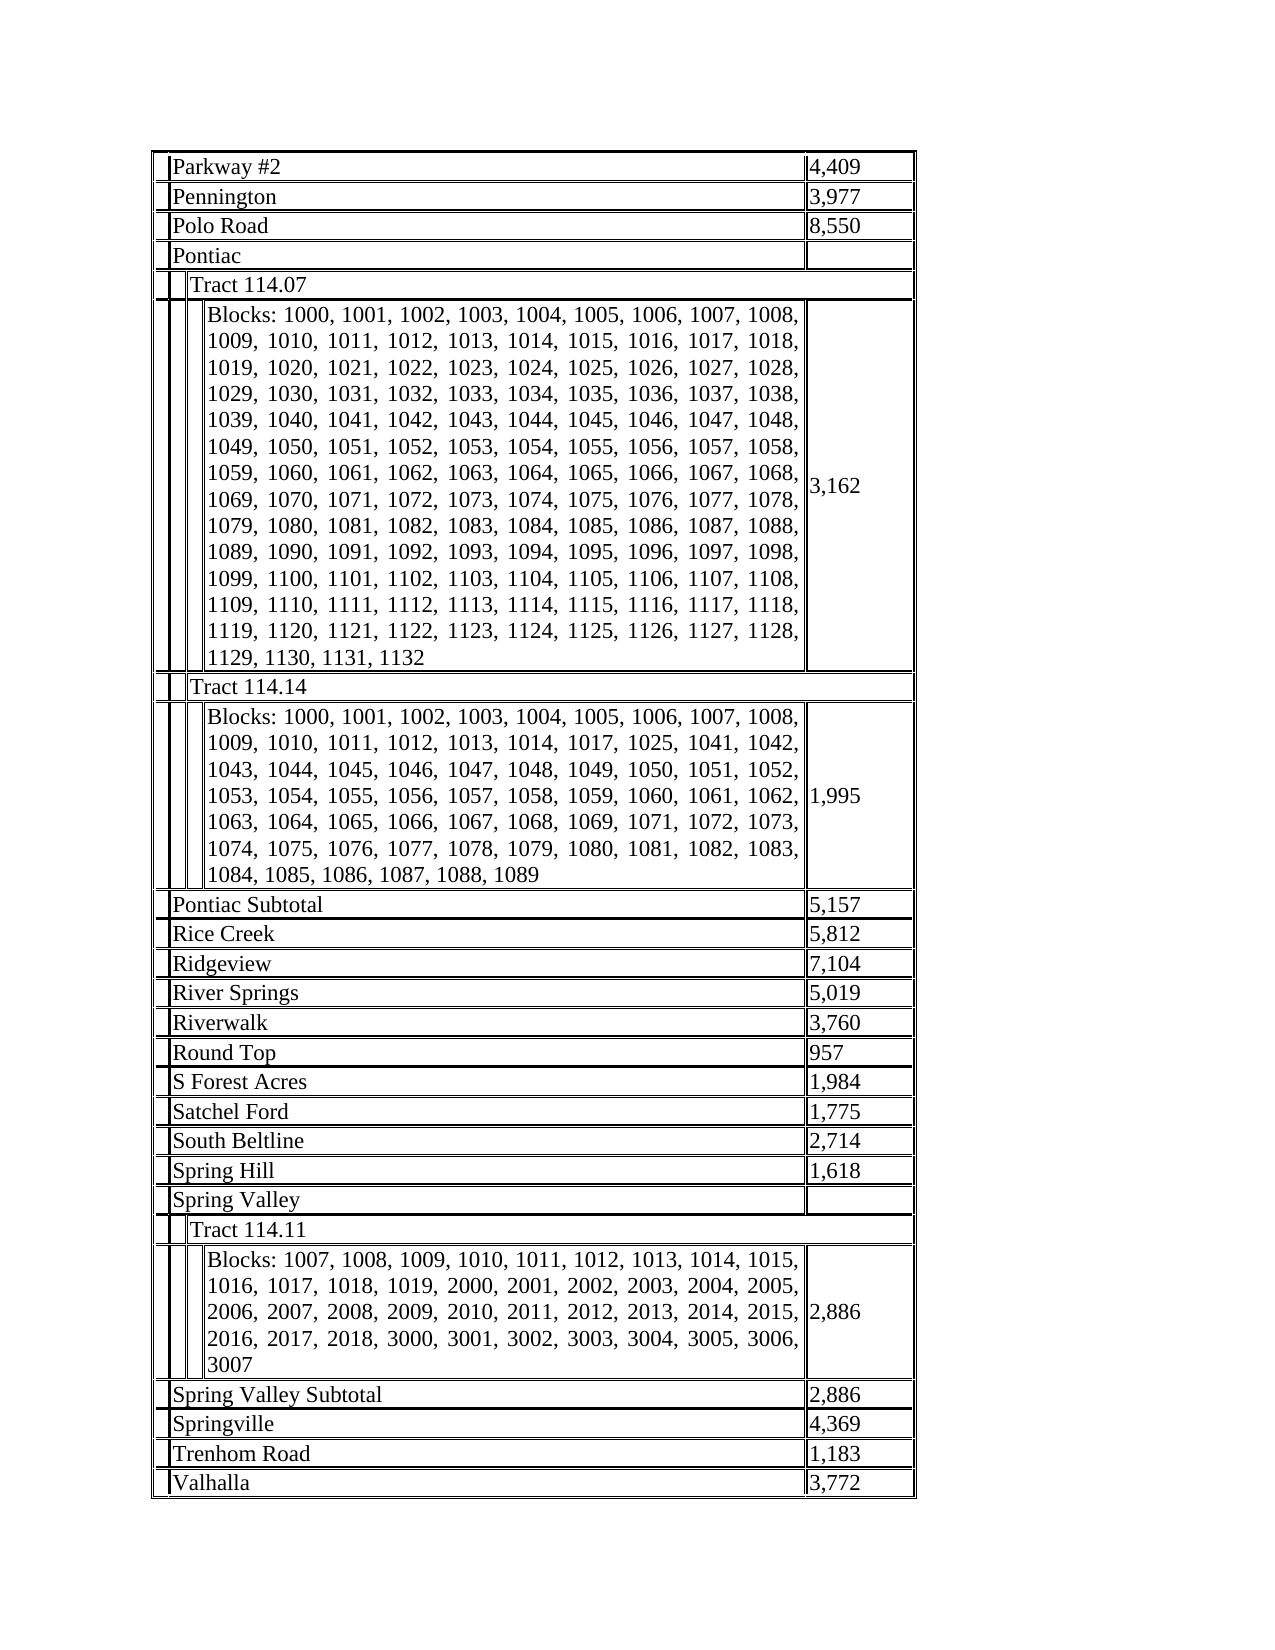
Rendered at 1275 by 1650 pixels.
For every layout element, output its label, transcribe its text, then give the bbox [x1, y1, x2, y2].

table_cell Blocks: 1007, 1008, 1009, 1010, 1011, 1012, 1013, 1014, 1015, 1016, 1017, 1018, 1019, 2000, 2001, 2002, 2003, 2004, 2005, 2006, 2007, 2008, 2009, 2010, 2011, 2012, 2013, 2014, 2015, 2016, 2017, 2018, 3000, 3001, 3002, 3003, 3004, 3005, 3006, 3007 [205, 1246, 804, 1377]
table_cell [152, 947, 169, 976]
table_cell 5,019 [808, 976, 914, 1006]
table_cell [808, 1183, 914, 1213]
table_cell Spring Valley Subtotal [171, 1381, 804, 1407]
table_cell S Forest Acres [171, 1068, 804, 1094]
table_cell 1,775 [808, 1095, 914, 1124]
table_cell [152, 1006, 169, 1035]
table_cell [154, 917, 168, 947]
table_cell Ridgeview [171, 950, 804, 976]
table_cell 957 [808, 1035, 914, 1065]
table_cell [152, 1213, 168, 1242]
table_cell [154, 888, 168, 917]
table_cell 5,157 [808, 888, 914, 917]
table_cell 3,772 [806, 1466, 914, 1496]
table_cell 4,369 [808, 1407, 913, 1437]
table_cell [171, 674, 185, 700]
table_cell [154, 268, 168, 298]
table_cell 2,886 [808, 1378, 914, 1407]
table_cell [154, 1095, 168, 1124]
table_cell [152, 1154, 169, 1183]
table_cell Parkway #2 [169, 152, 806, 179]
table_cell Spring Hill [171, 1157, 804, 1183]
table_cell Pennington [171, 183, 804, 209]
table_cell [188, 301, 202, 670]
table_cell [171, 272, 185, 298]
table_cell Trenhom Road [171, 1440, 804, 1466]
table_cell 1,618 [806, 1154, 915, 1183]
table_cell Springville [171, 1410, 804, 1437]
table_cell [806, 239, 915, 268]
table_cell [154, 1124, 168, 1154]
table_cell Round Top [171, 1039, 804, 1065]
table_cell Polo Road [171, 213, 804, 239]
table_cell Tract 114.14 [188, 670, 914, 700]
table_cell 1,995 [806, 700, 915, 887]
table_cell [171, 301, 185, 670]
table_cell Tract 114.07 [188, 268, 914, 298]
table_cell Pontiac [171, 242, 804, 268]
table_cell 3,977 [808, 180, 914, 209]
table_cell Tract 114.11 [188, 1213, 915, 1242]
table_cell Valhalla [169, 1466, 806, 1496]
table_cell 1,984 [808, 1065, 913, 1094]
table_cell [154, 1065, 168, 1094]
table_cell [188, 1246, 202, 1377]
table_cell [154, 670, 168, 700]
table_cell 2,714 [808, 1124, 914, 1154]
table_cell Spring Valley [171, 1187, 804, 1213]
table_cell River Springs [171, 980, 804, 1006]
table_cell Rice Creek [171, 920, 804, 947]
table_cell [152, 1437, 169, 1466]
table_cell 4,409 [806, 153, 913, 179]
table_cell Riverwalk [171, 1009, 804, 1035]
table_cell 8,550 [808, 209, 914, 239]
table_cell 2,886 [808, 1243, 914, 1377]
table_cell [152, 239, 169, 268]
table_cell [154, 976, 168, 1006]
table_cell South Beltline [171, 1128, 804, 1154]
table_cell Blocks: 1000, 1001, 1002, 1003, 1004, 1005, 1006, 1007, 1008, 1009, 1010, 1011, 1012, 1013, 1014, 1015, 1016, 1017, 1018, 1019, 1020, 1021, 1022, 1023, 1024, 1025, 1026, 1027, 1028, 1029, 1030, 1031, 1032, 1033, 1034, 1035, 1036, 1037, 1038, 1039, 1040, 1041, 1042, 1043, 1044, 1045, 1046, 1047, 1048, 1049, 1050, 1051, 1052, 1053, 1054, 1055, 1056, 1057, 1058, 1059, 1060, 1061, 1062, 1063, 1064, 1065, 1066, 1067, 1068, 1069, 1070, 1071, 1072, 1073, 1074, 1075, 1076, 1077, 1078, 1079, 1080, 1081, 1082, 1083, 1084, 1085, 1086, 1087, 1088, 1089, 1090, 1091, 1092, 1093, 1094, 1095, 1096, 1097, 1098, 1099, 1100, 1101, 1102, 1103, 1104, 1105, 1106, 1107, 1108, 1109, 1110, 1111, 1112, 1113, 1114, 1115, 1116, 1117, 1118, 1119, 1120, 1121, 1122, 1123, 1124, 1125, 1126, 1127, 1128, 1129, 1130, 1131, 1132 [205, 301, 804, 670]
table_cell [154, 1183, 168, 1213]
table_cell [154, 180, 168, 209]
table_cell [188, 703, 202, 887]
table_cell [154, 1035, 168, 1065]
table_cell [171, 1216, 185, 1242]
table_cell [154, 1243, 168, 1377]
table_cell [152, 298, 168, 670]
table_cell [171, 1246, 185, 1377]
table_cell Pontiac Subtotal [171, 891, 804, 917]
table_cell [154, 209, 168, 239]
table_cell 3,162 [808, 298, 915, 670]
table_cell [171, 703, 185, 887]
table_cell Satchel Ford [171, 1098, 804, 1124]
table_cell 7,104 [806, 947, 915, 976]
table_cell [154, 1466, 169, 1496]
table_cell 1,183 [806, 1437, 915, 1466]
table_cell [154, 1407, 168, 1437]
table_cell [154, 152, 169, 179]
table_cell Blocks: 1000, 1001, 1002, 1003, 1004, 1005, 1006, 1007, 1008, 1009, 1010, 1011, 1012, 1013, 1014, 1017, 1025, 1041, 1042, 1043, 1044, 1045, 1046, 1047, 1048, 1049, 1050, 1051, 1052, 1053, 1054, 1055, 1056, 1057, 1058, 1059, 1060, 1061, 1062, 1063, 1064, 1065, 1066, 1067, 1068, 1069, 1071, 1072, 1073, 1074, 1075, 1076, 1077, 1078, 1079, 1080, 1081, 1082, 1083, 1084, 1085, 1086, 1087, 1088, 1089 [205, 703, 804, 887]
table_cell [154, 1378, 168, 1407]
table_cell [152, 700, 169, 887]
table_cell 5,812 [808, 917, 913, 947]
table_cell 3,760 [806, 1006, 915, 1035]
